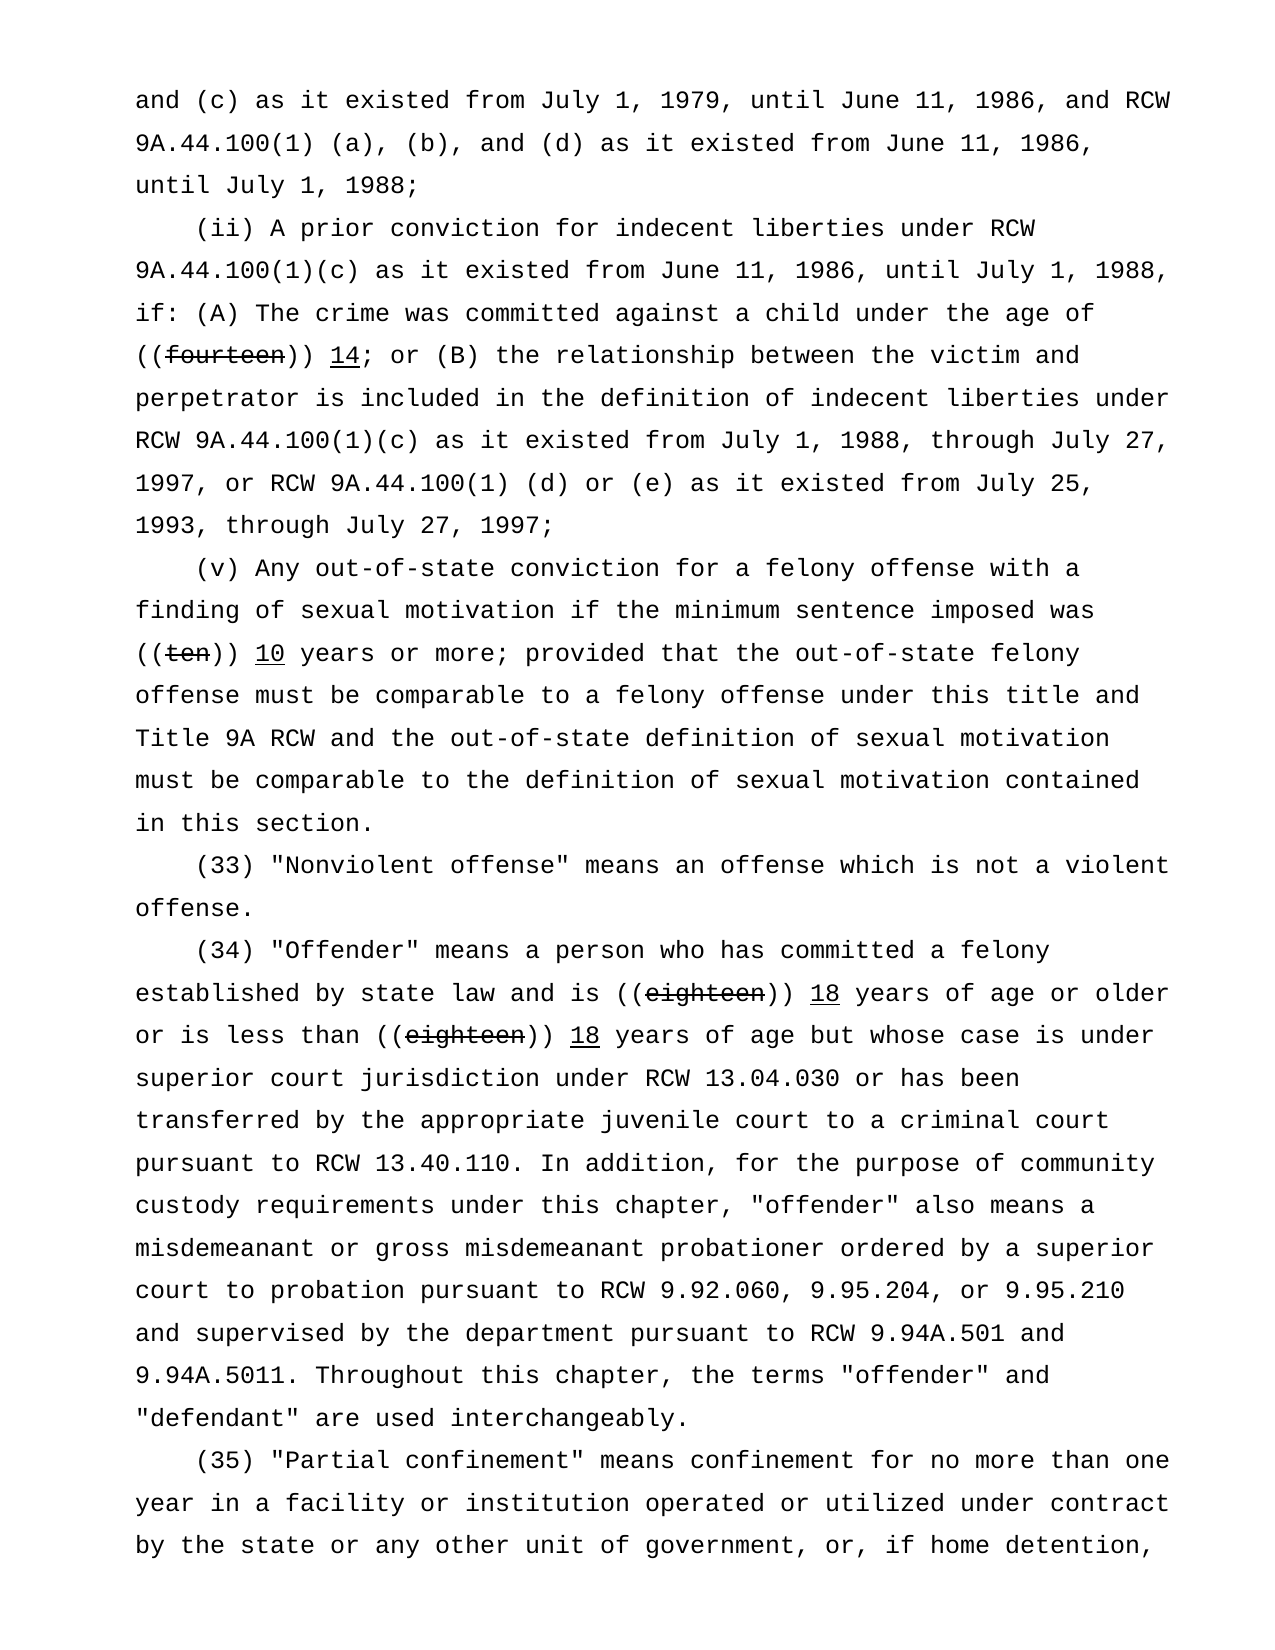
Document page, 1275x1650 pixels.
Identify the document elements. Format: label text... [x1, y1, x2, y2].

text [135, 75, 1170, 202]
text (33) "Nonviolent offense" means an offense which is not a violent offense. [135, 840, 1170, 925]
text (34) "Offender" means a person who has committed a felony established by state law and is ((eighteen)) 18 years of age or older or is less than ((eighteen)) 18 years of age but whose case is under superior court jurisdiction under RCW 13.04.030 or has been transferred by the appropriate juvenile court to a criminal court pursuant to RCW 13.40.110. In addition, for the purpose of community custody requirements under this chapter, "offender" also means a misdemeanant or gross misdemeanant probationer ordered by a superior court to probation pursuant to RCW 9.92.060, 9.95.204, or 9.95.210 and supervised by the department pursuant to RCW 9.94A.501 and 9.94A.5011. Throughout this chapter, the terms "offender" and "defendant" are used interchangeably. [135, 925, 1170, 1435]
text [135, 1435, 1170, 1562]
text (ii) A prior conviction for indecent liberties under RCW 9A.44.100(1)(c) as it existed from June 11, 1986, until July 1, 1988, if: (A) The crime was committed against a child under the age of ((fourteen)) 14; or (B) the relationship between the victim and perpetrator is included in the definition of indecent liberties under RCW 9A.44.100(1)(c) as it existed from July 1, 1988, through July 27, 1997, or RCW 9A.44.100(1) (d) or (e) as it existed from July 25, 1993, through July 27, 1997; [135, 202, 1170, 542]
text (v) Any out-of-state conviction for a felony offense with a finding of sexual motivation if the minimum sentence imposed was ((ten)) 10 years or more; provided that the out-of-state felony offense must be comparable to a felony offense under this title and Title 9A RCW and the out-of-state definition of sexual motivation must be comparable to the definition of sexual motivation contained in this section. [135, 542, 1170, 840]
